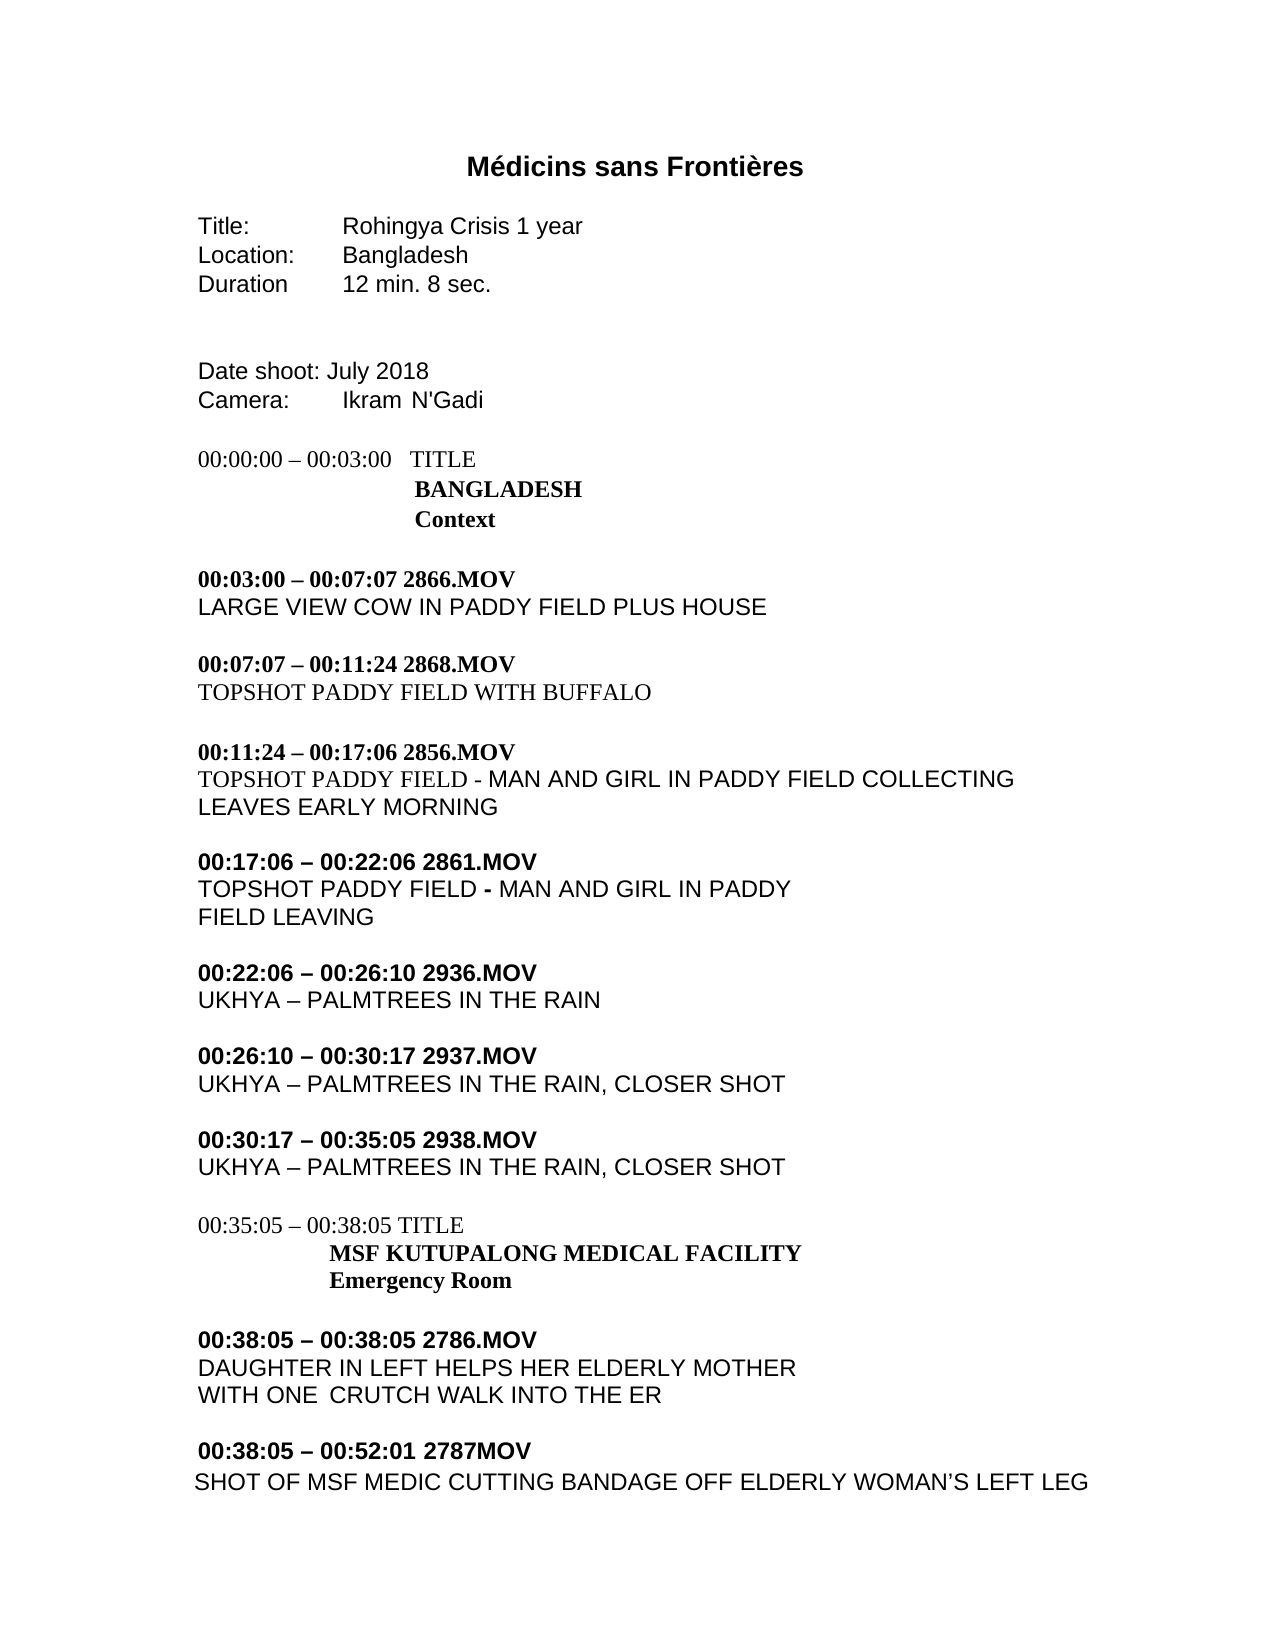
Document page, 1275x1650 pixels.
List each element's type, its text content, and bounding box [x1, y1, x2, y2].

text LARGE VIEW COW IN PADDY FIELD PLUS HOUSE [198, 592, 1096, 620]
text DAUGHTER IN LEFT HELPS HER ELDERLY MOTHER [198, 1354, 1096, 1381]
text TOPSHOT PADDY FIELD - MAN AND GIRL IN PADDY FIELD COLLECTING LEAVES EARLY MORNING [198, 765, 1096, 821]
text 00:38:05 – 00:38:05 2786.MOV [198, 1326, 1096, 1354]
text UKHYA – PALMTREES IN THE RAIN [198, 986, 1096, 1014]
text 00:22:06 – 00:26:10 2936.MOV [198, 959, 1096, 986]
text 00:03:00 – 00:07:07 2866.MOV [198, 565, 1096, 592]
text 00:00:00 – 00:03:00 TITLE [198, 445, 1096, 473]
text Date shoot: July 2018 Camera: Ikram N'Gadi [198, 357, 484, 413]
text Duration 12 min. 8 sec. [198, 270, 1096, 298]
text 00:30:17 – 00:35:05 2938.MOV [198, 1126, 1096, 1153]
text Title: Rohingya Crisis 1 year Location: Bangladesh [198, 212, 588, 268]
text 00:38:05 – 00:52:01 2787MOV [198, 1437, 1096, 1464]
text UKHYA – PALMTREES IN THE RAIN, CLOSER SHOT [198, 1153, 1096, 1181]
text FIELD LEAVING [198, 903, 1096, 930]
text 00:11:24 – 00:17:06 2856.MOV [198, 738, 1096, 765]
text 00:07:07 – 00:11:24 2868.MOV [198, 650, 1096, 677]
text 00:17:06 – 00:22:06 2861.MOV [198, 848, 1096, 875]
text 00:26:10 – 00:30:17 2937.MOV [198, 1042, 1096, 1070]
text Emergency Room [198, 1266, 1096, 1294]
text TOPSHOT PADDY FIELD - MAN AND GIRL IN PADDY [198, 875, 1096, 903]
text TOPSHOT PADDY FIELD WITH BUFFALO [198, 677, 1096, 705]
text Médicins sans Frontières [466, 150, 1096, 182]
subtitle BANGLADESH [414, 475, 1096, 503]
text WITH ONE CRUTCH WALK INTO THE ER [198, 1381, 1096, 1409]
text 00:35:05 – 00:38:05 TITLE [198, 1211, 1096, 1239]
text SHOT OF MSF MEDIC CUTTING BANDAGE OFF ELDERLY WOMAN’S LEFT LEG [194, 1468, 1096, 1496]
text UKHYA – PALMTREES IN THE RAIN, CLOSER SHOT [198, 1070, 1096, 1097]
text Context [414, 504, 1096, 532]
text MSF KUTUPALONG MEDICAL FACILITY [198, 1239, 1096, 1266]
